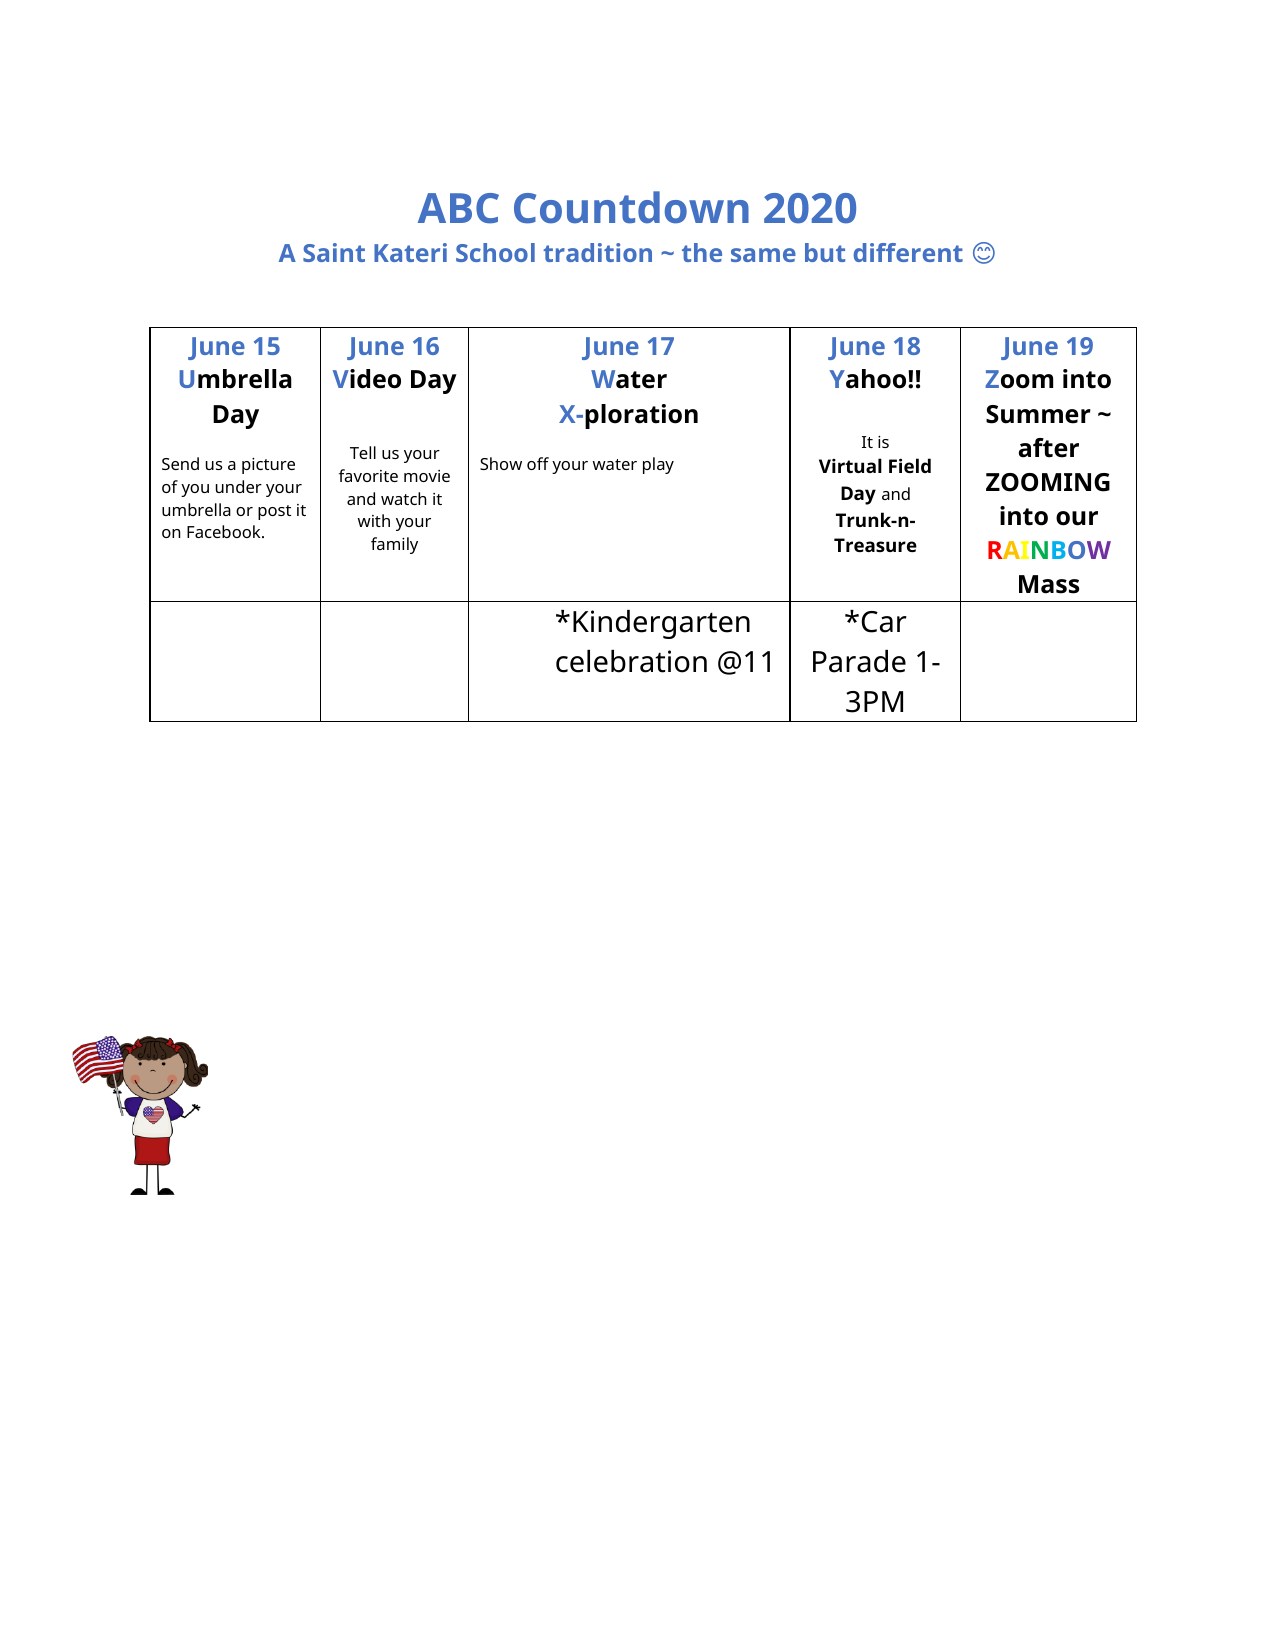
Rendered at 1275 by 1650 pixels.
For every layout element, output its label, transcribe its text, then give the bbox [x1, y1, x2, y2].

table_cell *Kindergarten celebration @11 [469, 602, 789, 721]
table_header June 18 Yahoo!! It is Virtual Field Day and Trunk-n-Treasure [791, 328, 960, 601]
picture [72, 1036, 208, 1195]
table_cell [321, 602, 468, 721]
table_header June 16 Video Day Tell us your favorite movie and watch it with your family [321, 328, 468, 601]
text ABC Countdown 2020 [150, 179, 1125, 236]
table_cell *Car Parade 1-3PM [791, 602, 960, 721]
table_header June 15 Umbrella Day Send us a picture of you under your umbrella or post it on Facebook. [151, 328, 320, 601]
text A Saint Kateri School tradition ~ the same but different [150, 236, 1125, 269]
table_header June 17 Water X-ploration Show off your water play [469, 328, 789, 601]
table_cell [151, 602, 320, 721]
table_cell [961, 602, 1136, 721]
table_header June 19 Zoom into Summer ~ after ZOOMING into our RAINBOW Mass [961, 328, 1136, 601]
